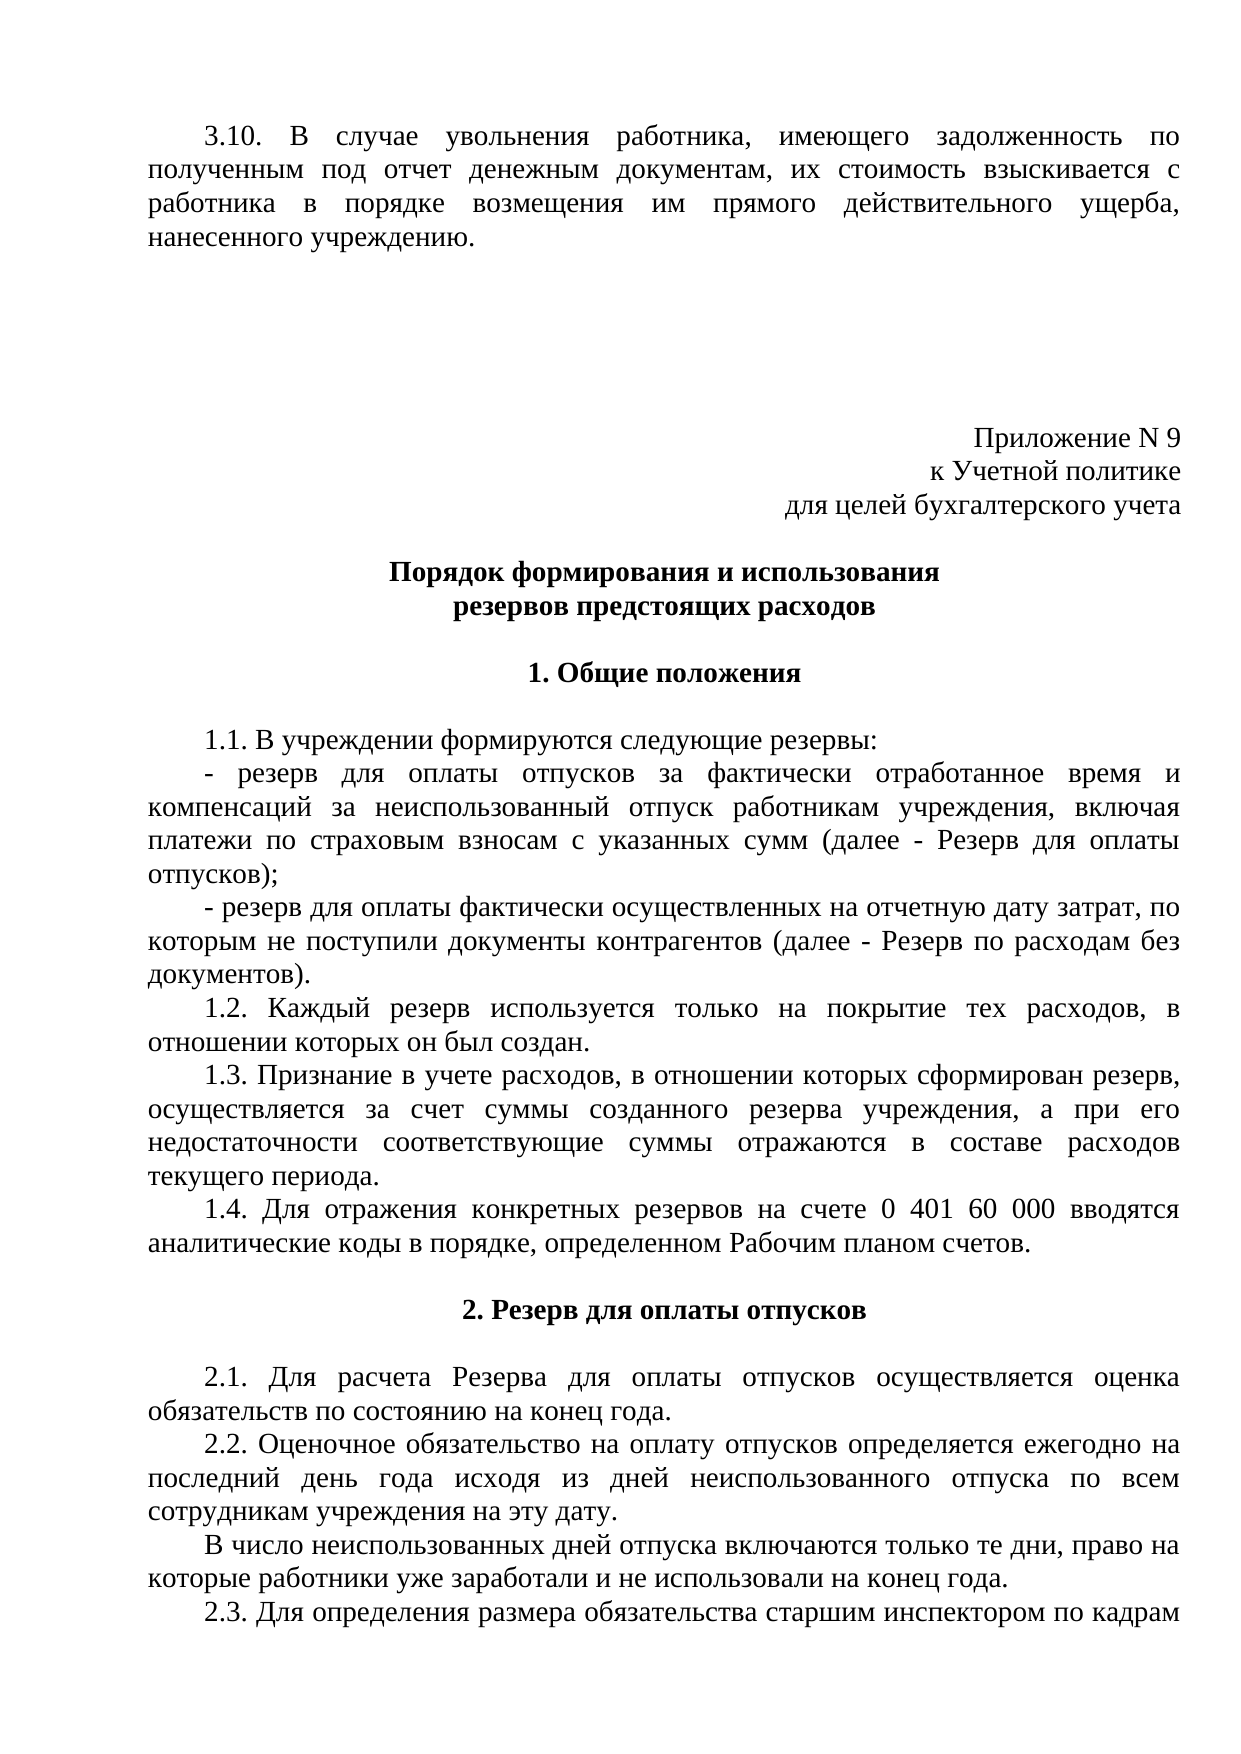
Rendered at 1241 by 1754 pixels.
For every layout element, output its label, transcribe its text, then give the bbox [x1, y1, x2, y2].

text 2. Резерв для оплаты отпусков [148, 1292, 1181, 1326]
text 1.4. Для отражения конкретных резервов на счете 0 401 60 000 вводятся аналитические коды в порядке, определенном Рабочим планом счетов. [148, 1191, 1181, 1258]
text для целей бухгалтерского учета [148, 487, 1181, 521]
text 1.1. В учреждении формируются следующие резервы: [148, 722, 1181, 755]
text 1.2. Каждый резерв используется только на покрытие тех расходов, в отношении которых он был создан. [148, 990, 1181, 1057]
text Порядок формирования и использования [148, 554, 1181, 588]
text 1.3. Признание в учете расходов, в отношении которых сформирован резерв, осуществляется за счет суммы созданного резерва учреждения, а при его недостаточности соответствующие суммы отражаются в составе расходов текущего периода. [148, 1057, 1181, 1191]
text В число неиспользованных дней отпуска включаются только те дни, право на которые работники уже заработали и не использовали на конец года. [148, 1527, 1181, 1594]
text - резерв для оплаты отпусков за фактически отработанное время и компенсаций за неиспользованный отпуск работникам учреждения, включая платежи по страховым взносам с указанных сумм (далее - Резерв для оплаты отпусков); [148, 755, 1181, 889]
text к Учетной политике [148, 453, 1181, 487]
text Приложение N 9 [148, 420, 1181, 453]
text 1. Общие положения [148, 655, 1181, 688]
text - резерв для оплаты фактически осуществленных на отчетную дату затрат, по которым не поступили документы контрагентов (далее - Резерв по расходам без документов). [148, 889, 1181, 990]
text 3.10. В случае увольнения работника, имеющего задолженность по полученным под отчет денежным документам, их стоимость взыскивается с работника в порядке возмещения им прямого действительного ущерба, нанесенного учреждению. [148, 118, 1181, 252]
text 2.2. Оценочное обязательство на оплату отпусков определяется ежегодно на последний день года исходя из дней неиспользованного отпуска по всем сотрудникам учреждения на эту дату. [148, 1426, 1181, 1527]
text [148, 1594, 1181, 1627]
text 2.1. Для расчета Резерва для оплаты отпусков осуществляется оценка обязательств по состоянию на конец года. [148, 1359, 1181, 1426]
text резервов предстоящих расходов [148, 588, 1181, 621]
